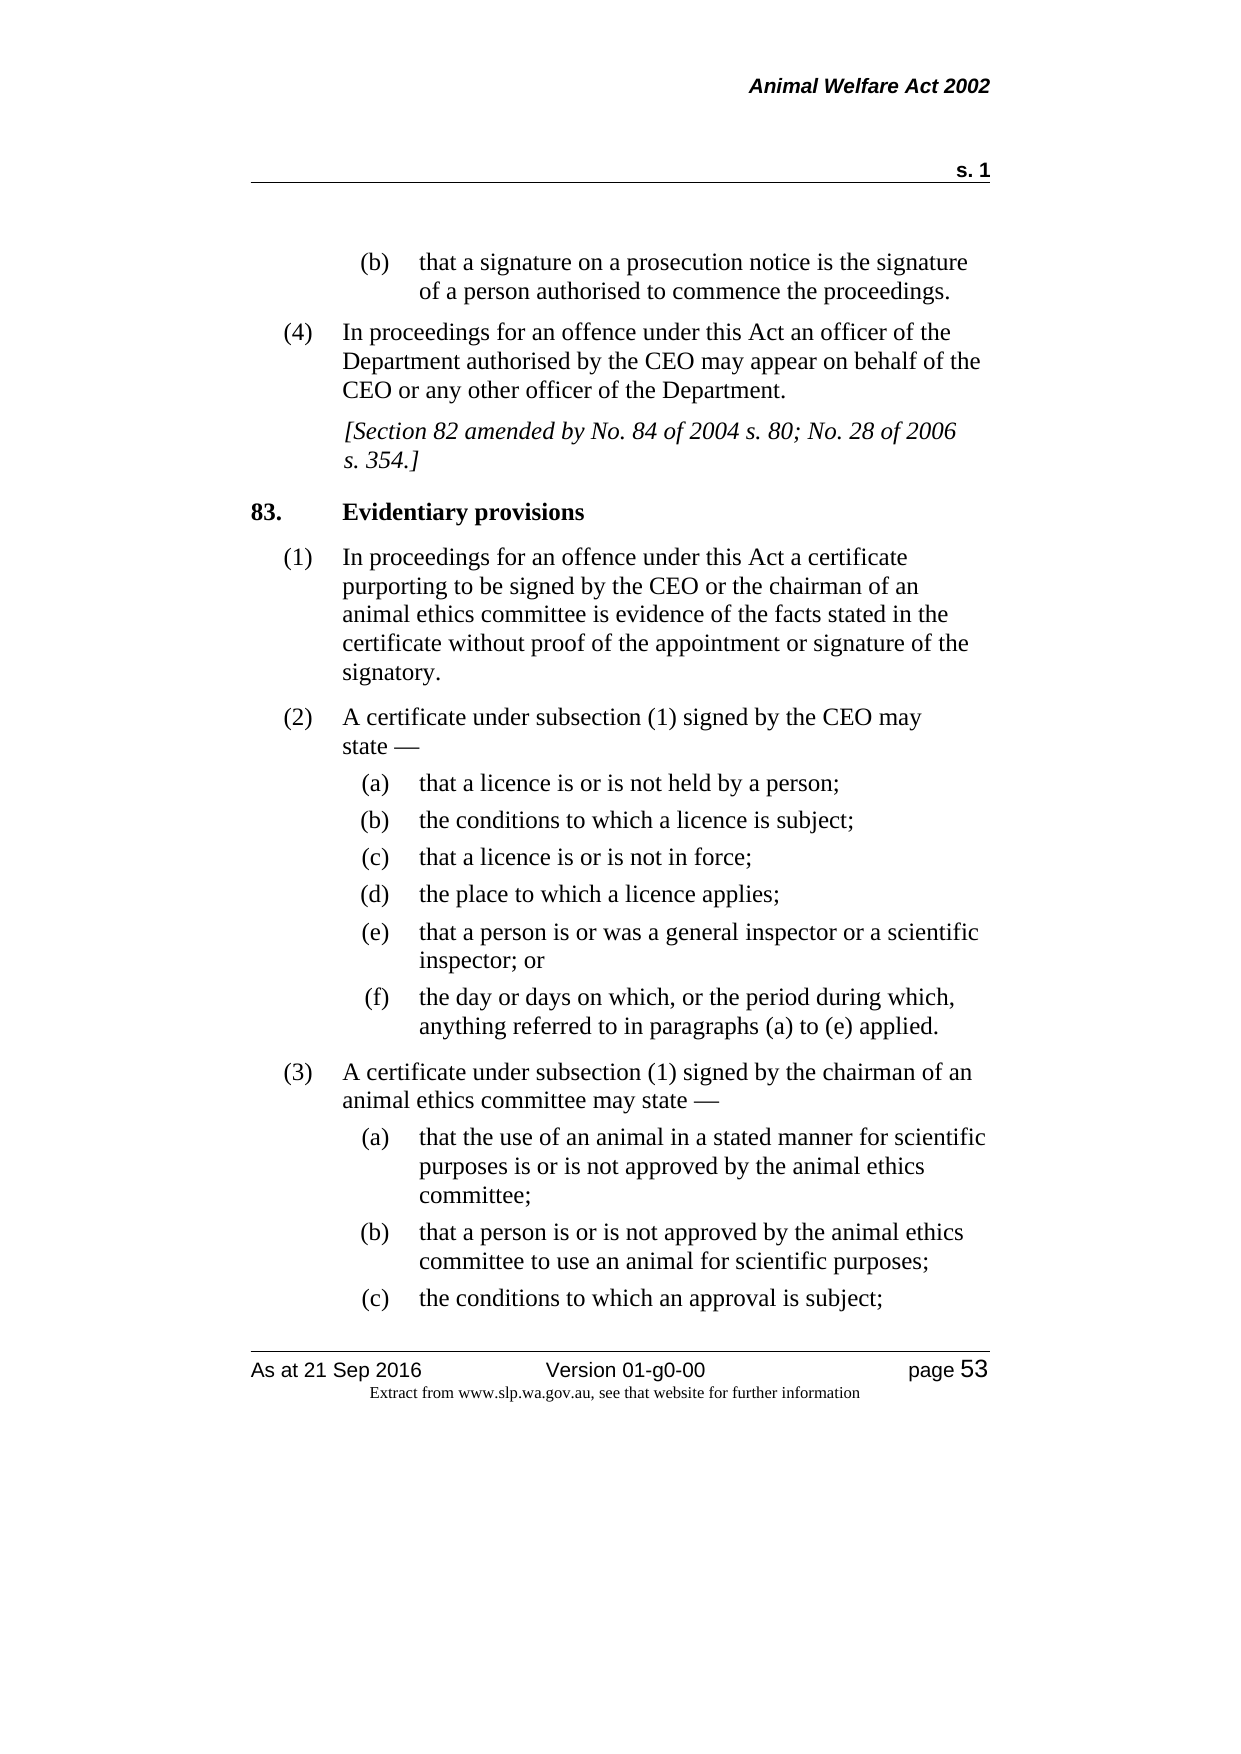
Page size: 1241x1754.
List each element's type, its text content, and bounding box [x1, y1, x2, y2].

text (d) the place to which a licence applies; [251, 879, 990, 908]
text (b) that a person is or is not approved by the animal ethics committee to use an animal for scientific purposes; [251, 1217, 990, 1274]
text (b) that a signature on a prosecution notice is the signature of a person authorised to commence the proceedings. [251, 247, 990, 305]
text [Section 82 amended by No. 84 of 2004 s. 80; No. 28 of 2006 s. 354.] [251, 416, 990, 474]
text (b) the conditions to which a licence is subject; [251, 805, 990, 834]
text (c) the conditions to which an approval is subject; [251, 1283, 990, 1312]
text (a) that the use of an animal in a stated manner for scientific purposes is or is not approved by the animal ethics committee; [251, 1122, 990, 1209]
text (4) In proceedings for an offence under this Act an officer of the Department authorised by the CEO may appear on behalf of the CEO or any other officer of the Department. [251, 317, 990, 404]
text (1) In proceedings for an offence under this Act a certificate purporting to be signed by the CEO or the chairman of an animal ethics committee is evidence of the facts stated in the certificate without proof of the appointment or signature of the signatory. [251, 542, 990, 686]
text (f) the day or days on which, or the period during which, anything referred to in paragraphs (a) to (e) applied. [251, 982, 990, 1040]
text (2) A certificate under subsection (1) signed by the CEO may state — [251, 702, 990, 760]
text (e) that a person is or was a general inspector or a scientific inspector; or [251, 917, 990, 974]
subtitle 83. Evidentiary provisions [251, 497, 990, 525]
text (3) A certificate under subsection (1) signed by the chairman of an animal ethics committee may state — [251, 1057, 990, 1114]
text (c) that a licence is or is not in force; [251, 842, 990, 871]
text (a) that a licence is or is not held by a person; [251, 768, 990, 797]
